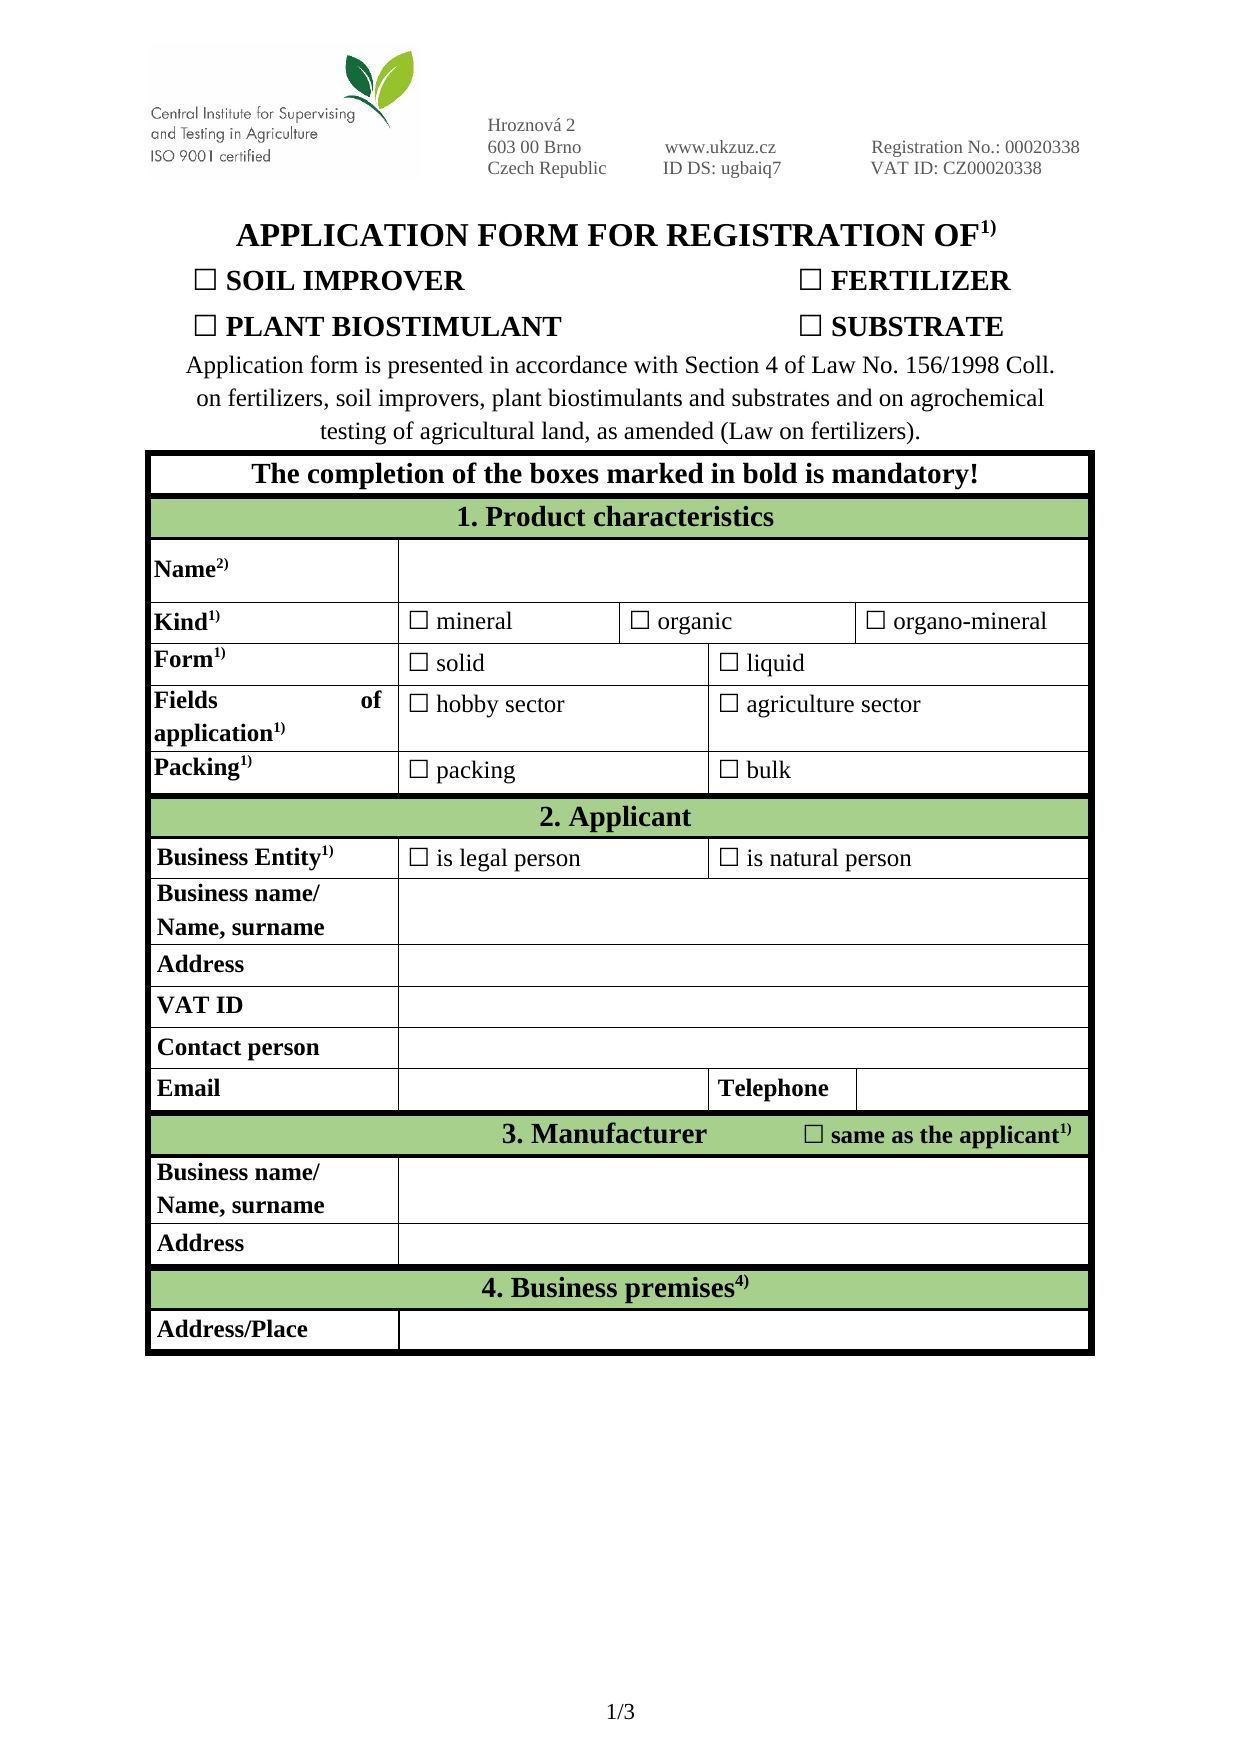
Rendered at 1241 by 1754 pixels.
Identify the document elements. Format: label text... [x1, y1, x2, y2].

table_cell Fields of application1) [151, 686, 398, 751]
table_cell 2. Applicant [151, 799, 1088, 836]
table_cell packing [399, 752, 708, 792]
table_cell Address [151, 1224, 398, 1264]
picture [147, 43, 422, 178]
table_cell [399, 1158, 1088, 1223]
table_cell 1. Product characteristics [151, 499, 1088, 537]
table_cell [399, 879, 1088, 944]
table_cell [399, 945, 1088, 986]
table_cell [399, 540, 1088, 602]
table_cell [399, 1028, 1088, 1068]
table_cell Address/Place [151, 1311, 398, 1349]
text APPLICATION FORM FOR REGISTRATION OF1) [148, 215, 1092, 253]
table_cell solid [399, 644, 708, 684]
table_cell organic [620, 603, 855, 643]
table_cell VAT ID [151, 987, 398, 1027]
table_cell mineral [399, 603, 619, 643]
table_cell [857, 1069, 1088, 1109]
table_cell organo-mineral [856, 603, 1088, 643]
table_cell Kind1) [151, 603, 398, 643]
table_cell [399, 1069, 708, 1109]
table_cell is legal person [399, 839, 708, 877]
table_cell liquid [709, 644, 1088, 684]
table_cell Email [151, 1069, 398, 1109]
table_cell Name2) [151, 540, 398, 602]
table_cell Business Entity1) [151, 839, 398, 877]
table_cell [399, 1224, 1088, 1264]
table_cell Address [151, 945, 398, 986]
text Application form is presented in accordance with Section 4 of Law No. 156/1998 Coll. on fertilizers, soil improvers, plant biostimulants and substrates and on agrochemical testing of agricultural land, as amended (Law on fertilizers). [162, 350, 1078, 445]
table_cell 4. Business premises4) [151, 1271, 1088, 1308]
table_cell 3. Manufacturer same as the applicant1) [151, 1116, 1088, 1154]
table_cell hobby sector [399, 686, 708, 751]
text plant biostimulant substrate [148, 305, 1078, 344]
table_cell bulk [709, 752, 1088, 792]
table_cell Business name/ Name, surname [151, 879, 398, 944]
table_cell Contact person [151, 1028, 398, 1068]
table_cell [400, 1311, 1088, 1349]
table_cell Form1) [151, 644, 398, 684]
table_cell is natural person [709, 839, 1088, 877]
table_header The completion of the boxes marked in bold is mandatory! [151, 456, 1088, 493]
text soil improver fertilizer [148, 259, 1078, 299]
table_cell agriculture sector [709, 686, 1088, 751]
table_cell Packing1) [151, 752, 398, 792]
table_cell [399, 987, 1088, 1027]
table_cell Telephone [709, 1069, 856, 1109]
table_cell Business name/ Name, surname [151, 1158, 398, 1223]
